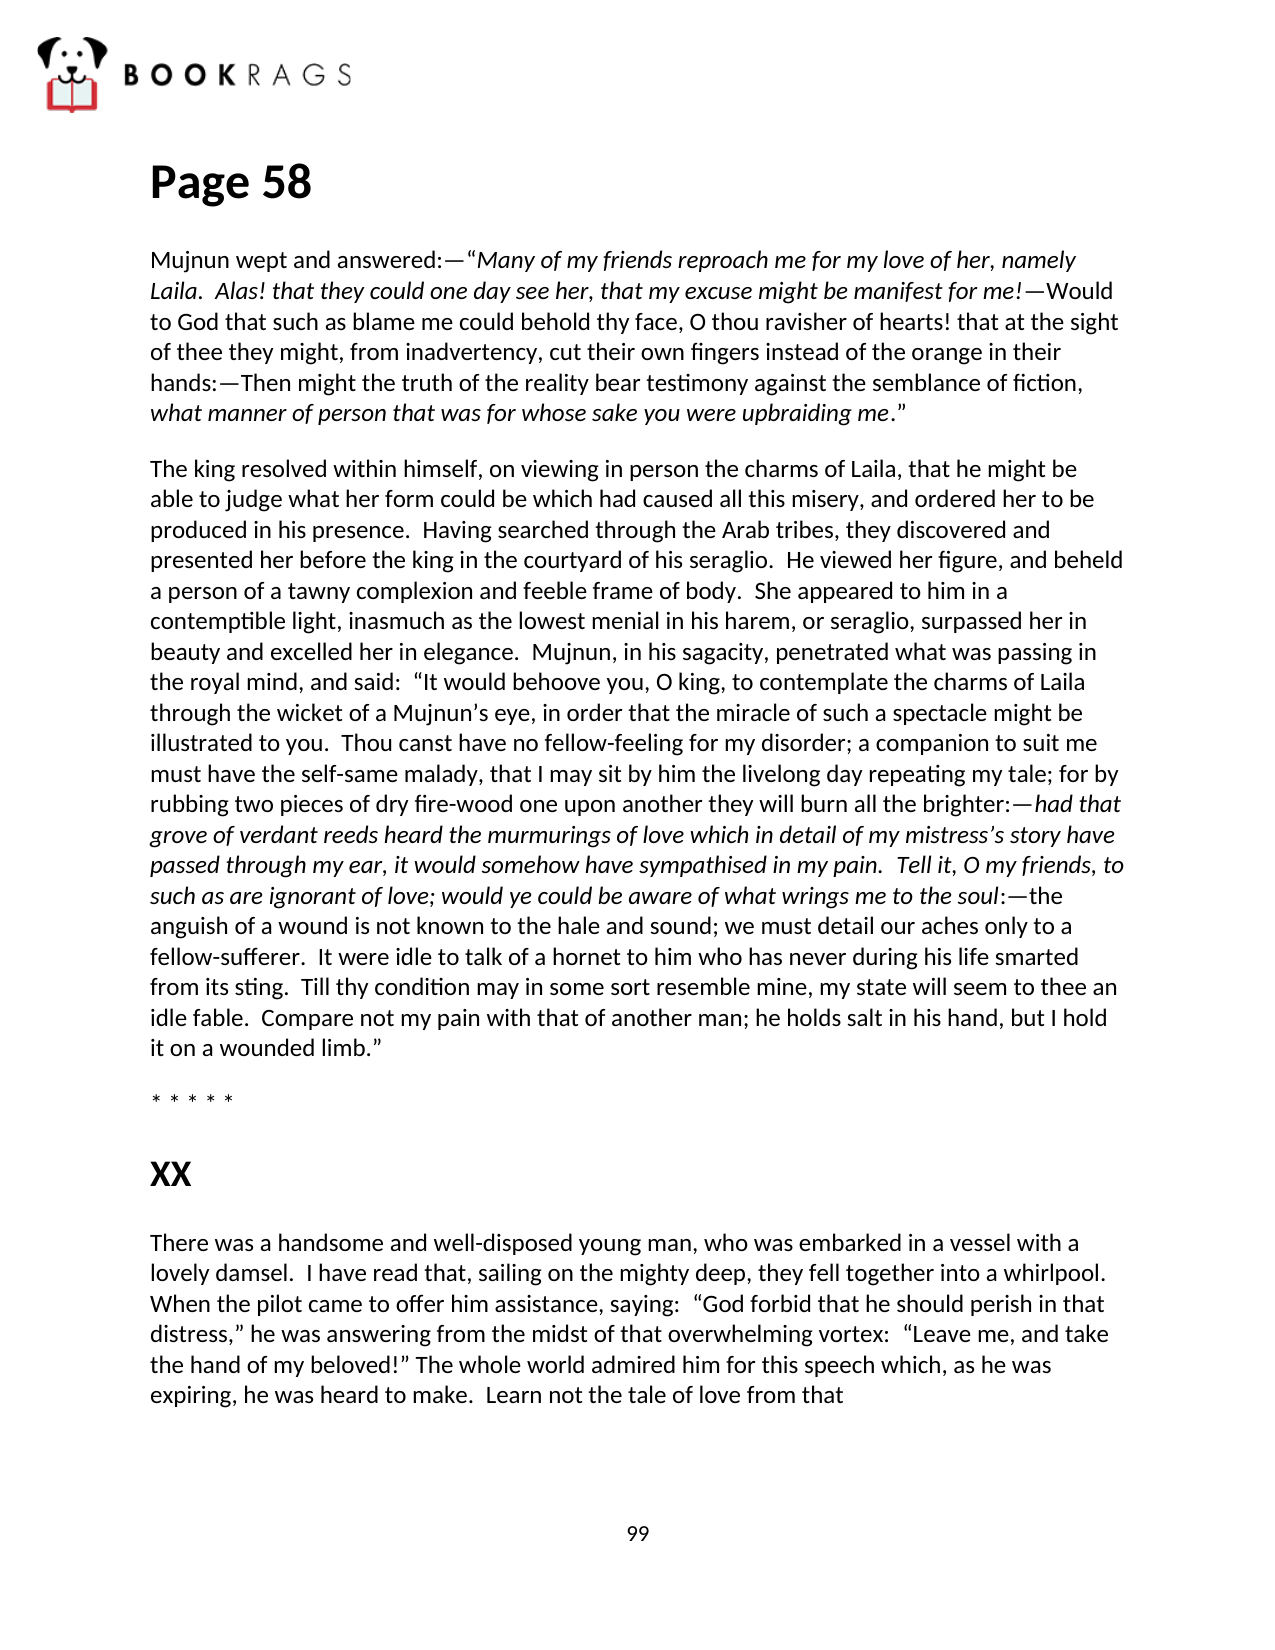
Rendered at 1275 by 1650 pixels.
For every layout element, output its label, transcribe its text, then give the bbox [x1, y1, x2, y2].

text Page 58 [150, 150, 1125, 211]
text There was a handsome and well-disposed young man, who was embarked in a vessel with a lovely damsel. I have read that, sailing on the mighty deep, they fell together into a whirlpool. When the pilot came to offer him assistance, saying: “God forbid that he should perish in that distress,” he was answering from the midst of that overwhelming vortex: “Leave me, and take the hand of my beloved!” The whole world admired him for this speech which, as he was expiring, he was heard to make. Learn not the tale of love from that [150, 1227, 1125, 1410]
text The king resolved within himself, on viewing in person the charms of Laila, that he might be able to judge what her form could be which had caused all this misery, and ordered her to be produced in his presence. Having searched through the Arab tribes, they discovered and presented her before the king in the courtyard of his seraglio. He viewed her figure, and beheld a person of a tawny complexion and feeble frame of body. She appeared to him in a contemptible light, inasmuch as the lowest menial in his harem, or seraglio, surpassed her in beauty and excelled her in elegance. Mujnun, in his sagacity, penetrated what was passing in the royal mind, and said: “It would behoove you, O king, to contemplate the charms of Laila through the wicket of a Mujnun’s eye, in order that the miracle of such a spectacle might be illustrated to you. Thou canst have no fellow-feeling for my disorder; a companion to suit me must have the self-same malady, that I may sit by him the livelong day repeating my tale; for by rubbing two pieces of dry fire-wood one upon another they will burn all the brighter:—­had that grove of verdant reeds heard the murmurings of love which in detail of my mistress’s story have passed through my ear, it would somehow have sympathised in my pain. Tell it, O my friends, to such as are ignorant of love; would ye could be aware of what wrings me to the soul:—­the anguish of a wound is not known to the hale and sound; we must detail our aches only to a fellow-sufferer. It were idle to talk of a hornet to him who has never during his life smarted from its sting. Till thy condition may in some sort resemble mine, my state will seem to thee an idle fable. Compare not my pain with that of another man; he holds salt in his hand, but I hold it on a wounded limb.” [150, 453, 1125, 1063]
picture [37, 37, 351, 113]
text Mujnun wept and answered:—­“Many of my friends reproach me for my love of her, namely Laila. Alas! that they could one day see her, that my excuse might be manifest for me!—­Would to God that such as blame me could behold thy face, O thou ravisher of hearts! that at the sight of thee they might, from inadvertency, cut their own fingers instead of the orange in their hands:—­Then might the truth of the reality bear testimony against the semblance of fiction, what manner of person that was for whose sake you were upbraiding me.” [150, 244, 1125, 428]
text XX [150, 1150, 1125, 1196]
text * * * * * [150, 1088, 1125, 1119]
